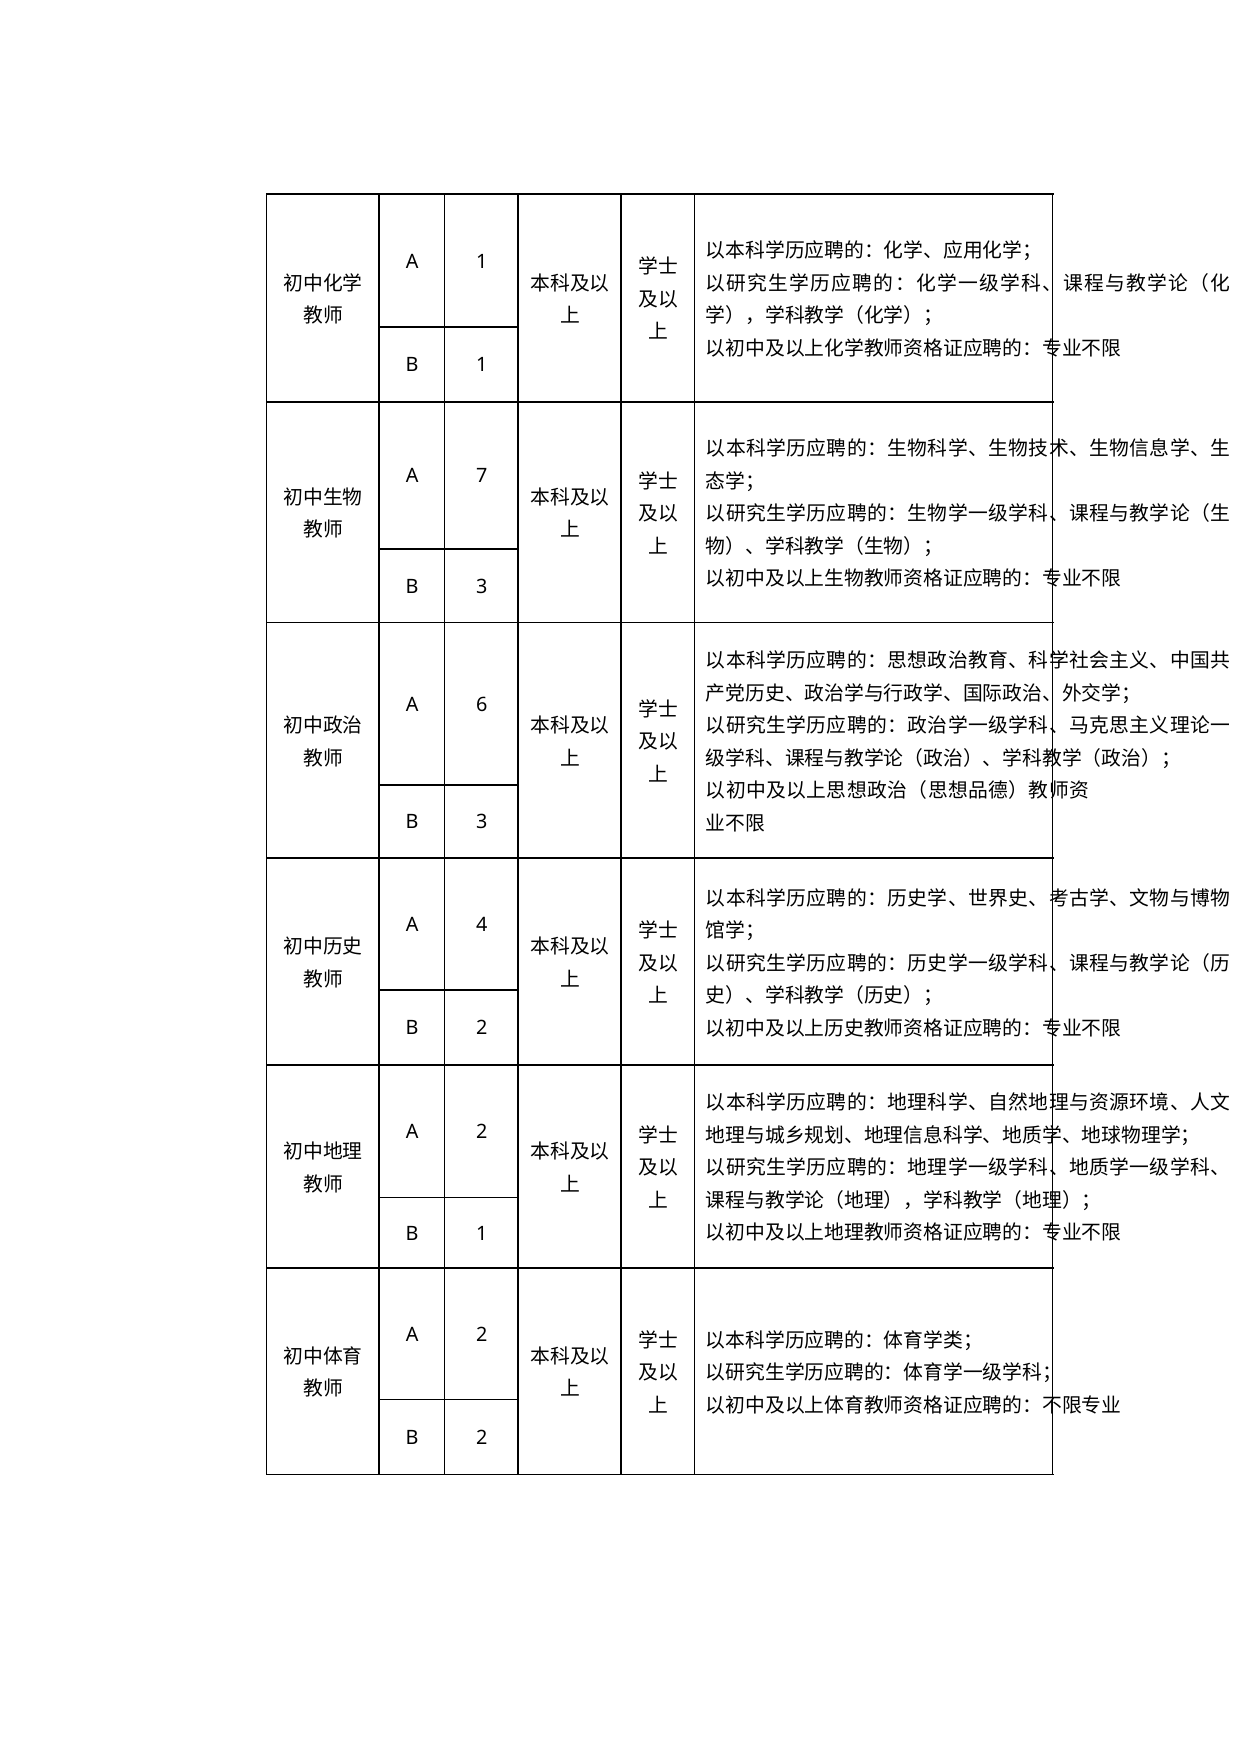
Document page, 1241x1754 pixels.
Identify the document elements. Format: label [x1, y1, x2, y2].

table_header [188, 162, 1053, 1475]
